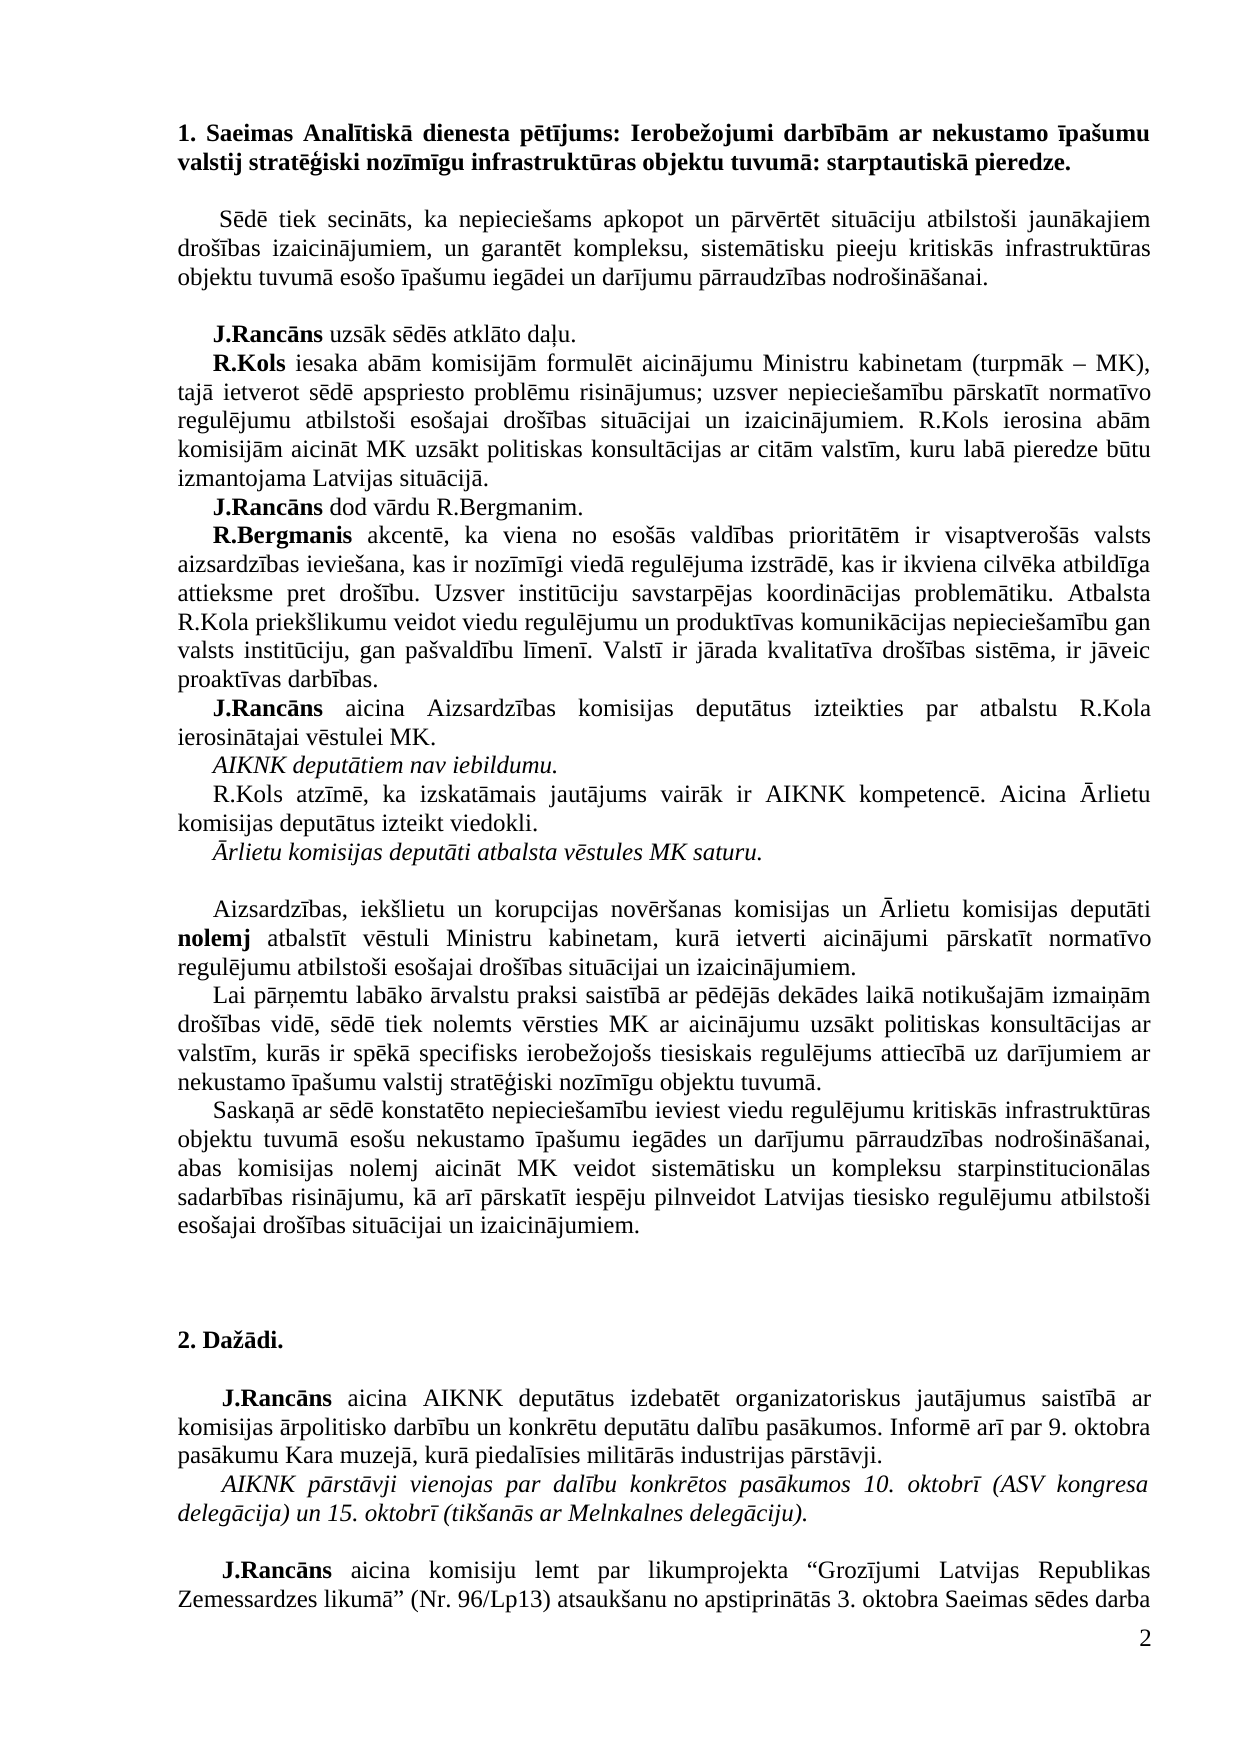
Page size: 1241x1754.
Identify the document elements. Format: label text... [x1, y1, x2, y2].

text AIKNK pārstāvji vienojas par dalību konkrētos pasākumos 10. oktobrī (ASV kongresa delegācija) un 15. oktobrī (tikšanās ar Melnkalnes delegāciju). [177, 1469, 1152, 1527]
list Lai pārņemtu labāko ārvalstu praksi saistībā ar pēdējās dekādes laikā notikušajām izmaiņām drošības vidē, sēdē tiek nolemts vērsties MK ar aicinājumu uzsākt politiskas konsultācijas ar valstīm, kurās ir spēkā specifisks ierobežojošs tiesiskais regulējums attiecībā uz darījumiem ar nekustamo īpašumu valstij stratēģiski nozīmīgu objektu tuvumā. [177, 981, 1152, 1096]
list Saskaņā ar sēdē konstatēto nepieciešamību ieviest viedu regulējumu kritiskās infrastruktūras objektu tuvumā esošu nekustamo īpašumu iegādes un darījumu pārraudzības nodrošināšanai, abas komisijas nolemj aicināt MK veidot sistemātisku un kompleksu starpinstitucionālas sadarbības risinājumu, kā arī pārskatīt iespēju pilnveidot Latvijas tiesisko regulējumu atbilstoši esošajai drošības situācijai un izaicinājumiem. [177, 1096, 1152, 1239]
text J.Rancāns dod vārdu R.Bergmanim. [177, 492, 1152, 521]
text J.Rancāns aicina Aizsardzības komisijas deputātus izteikties par atbalstu R.Kola ierosinātajai vēstulei MK. [177, 693, 1152, 751]
text Ārlietu komisijas deputāti atbalsta vēstules MK saturu. [177, 837, 1152, 866]
text Sēdē tiek secināts, ka nepieciešams apkopot un pārvērtēt situāciju atbilstoši jaunākajiem drošības izaicinājumiem, un garantēt kompleksu, sistemātisku pieeju kritiskās infrastruktūras objektu tuvumā esošo īpašumu iegādei un darījumu pārraudzības nodrošināšanai. [177, 204, 1152, 291]
text AIKNK deputātiem nav iebildumu. [177, 751, 1152, 779]
list Aizsardzības, iekšlietu un korupcijas novēršanas komisijas un Ārlietu komisijas deputāti nolemj atbalstīt vēstuli Ministru kabinetam, kurā ietverti aicinājumi pārskatīt normatīvo regulējumu atbilstoši esošajai drošības situācijai un izaicinājumiem. [177, 894, 1152, 981]
text 1. Saeimas Analītiskā dienesta pētījums: Ierobežojumi darbībām ar nekustamo īpašumu valstij stratēģiski nozīmīgu infrastruktūras objektu tuvumā: starptautiskā pieredze. [177, 118, 1152, 176]
text R.Kols iesaka abām komisijām formulēt aicinājumu Ministru kabinetam (turpmāk – MK), tajā ietverot sēdē apspriesto problēmu risinājumus; uzsver nepieciešamību pārskatīt normatīvo regulējumu atbilstoši esošajai drošības situācijai un izaicinājumiem. R.Kols ierosina abām komisijām aicināt MK uzsākt politiskas konsultācijas ar citām valstīm, kuru labā pieredze būtu izmantojama Latvijas situācijā. [177, 348, 1152, 492]
list R.Bergmanis akcentē, ka viena no esošās valdības prioritātēm ir visaptverošās valsts aizsardzības ieviešana, kas ir nozīmīgi viedā regulējuma izstrādē, kas ir ikviena cilvēka atbildīga attieksme pret drošību. Uzsver institūciju savstarpējas koordinācijas problemātiku. Atbalsta R.Kola priekšlikumu veidot viedu regulējumu un produktīvas komunikācijas nepieciešamību gan valsts institūciju, gan pašvaldību līmenī. Valstī ir jārada kvalitatīva drošības sistēma, ir jāveic proaktīvas darbības. [177, 521, 1152, 693]
text R.Kols atzīmē, ka izskatāmais jautājums vairāk ir AIKNK kompetencē. Aicina Ārlietu komisijas deputātus izteikt viedokli. [177, 779, 1152, 837]
text J.Rancāns aicina AIKNK deputātus izdebatēt organizatoriskus jautājumus saistībā ar komisijas ārpolitisko darbību un konkrētu deputātu dalību pasākumos. Informē arī par 9. oktobra pasākumu Kara muzejā, kurā piedalīsies militārās industrijas pārstāvji. [177, 1383, 1152, 1469]
text 2. Dažādi. [177, 1326, 1152, 1354]
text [177, 1556, 1152, 1613]
text J.Rancāns uzsāk sēdēs atklāto daļu. [177, 319, 1152, 348]
